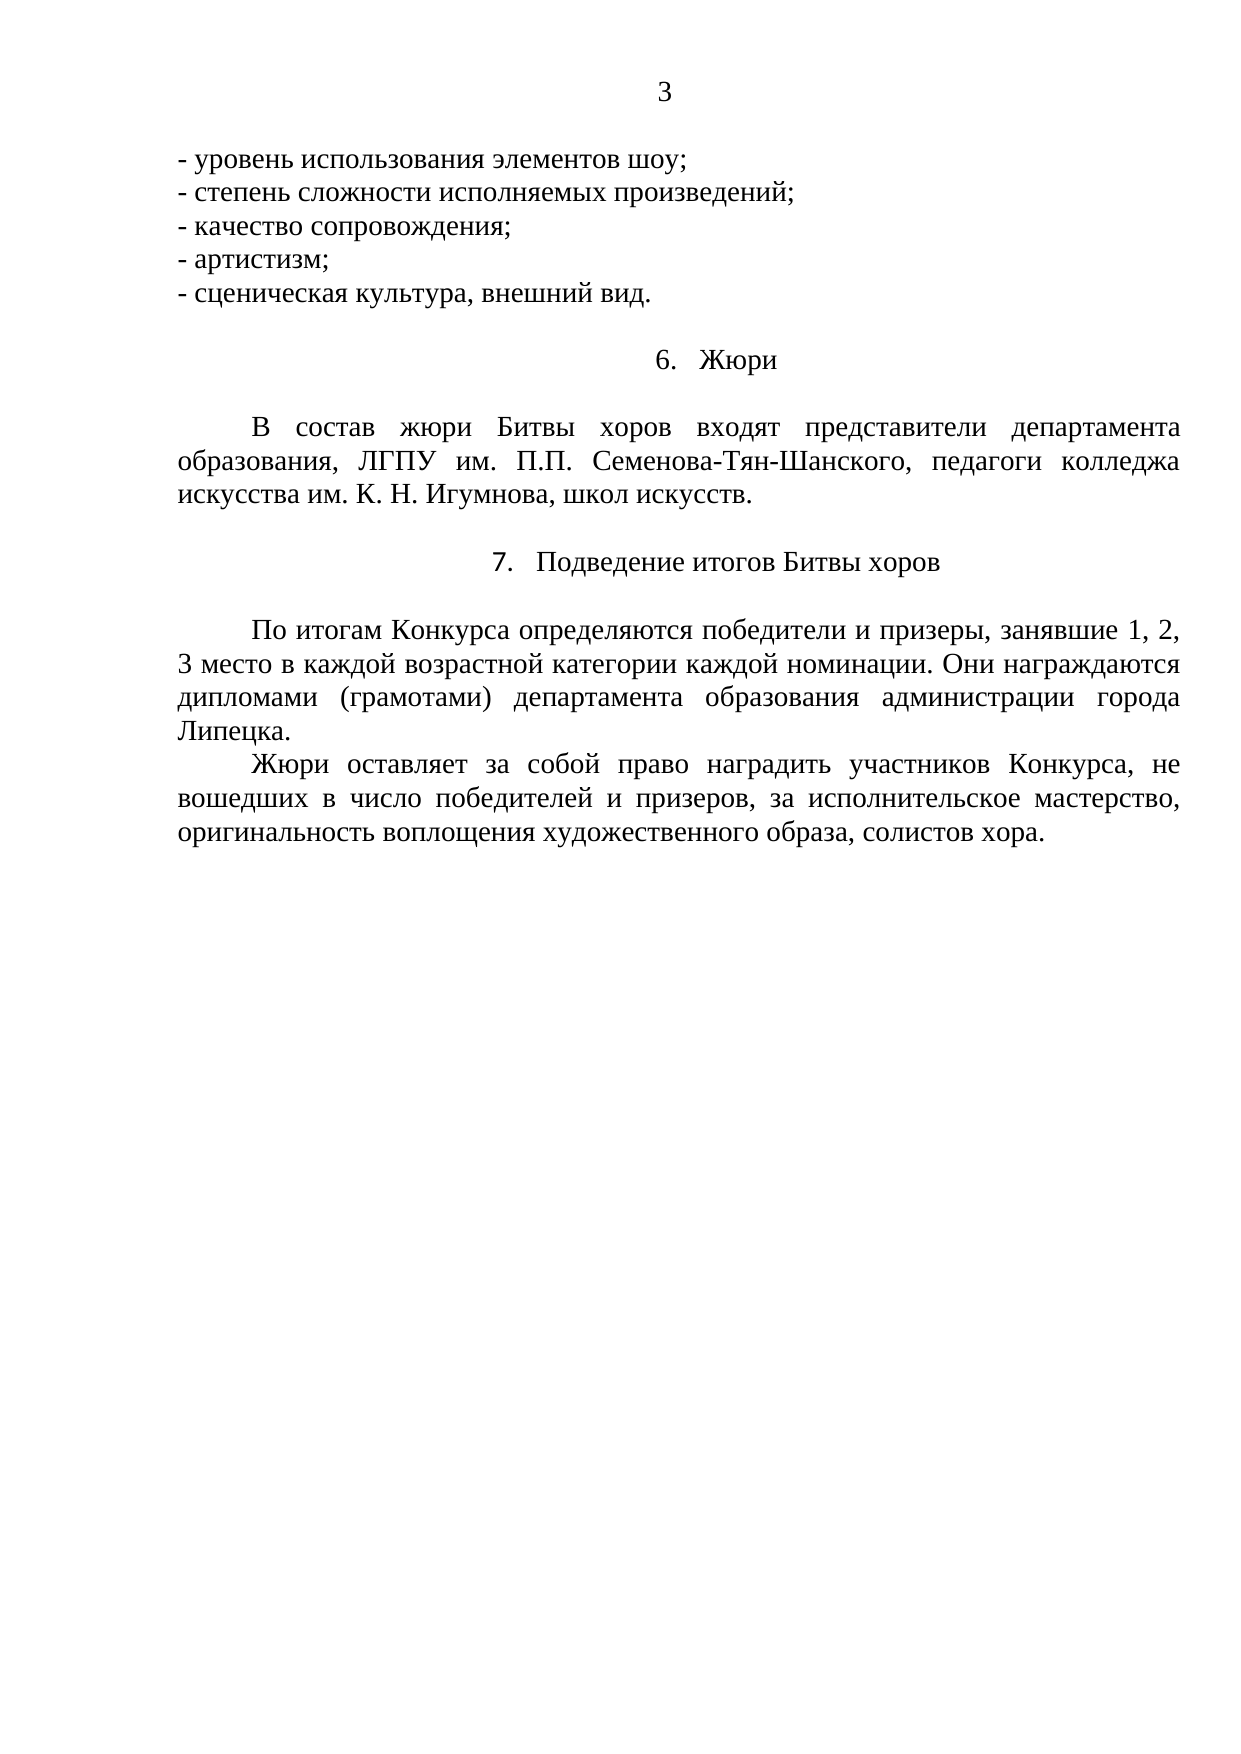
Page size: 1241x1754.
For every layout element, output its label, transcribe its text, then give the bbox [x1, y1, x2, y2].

text - качество сопровождения; [177, 208, 1181, 241]
text - сценическая культура, внешний вид. [177, 275, 1181, 308]
list Жюри [177, 342, 1181, 376]
text - степень сложности исполняемых произведений; [177, 174, 1181, 208]
text В состав жюри Битвы хоров входят представители департамента образования, ЛГПУ им. П.П. Семенова-Тян-Шанского, педагоги колледжа искусства им. К. Н. Игумнова, школ искусств. [177, 409, 1181, 510]
text По итогам Конкурса определяются победители и призеры, занявшие 1, 2, 3 место в каждой возрастной категории каждой номинации. Они награждаются дипломами (грамотами) департамента образования администрации города Липецка. [177, 612, 1181, 747]
list Подведение итогов Битвы хоров [177, 543, 1181, 579]
text Жюри оставляет за собой право наградить участников Конкурса, не вошедших в число победителей и призеров, за исполнительское мастерство, оригинальность воплощения художественного образа, солистов хора. [177, 747, 1181, 847]
text - уровень использования элементов шоу; [177, 141, 1181, 174]
text - артистизм; [177, 241, 1181, 275]
